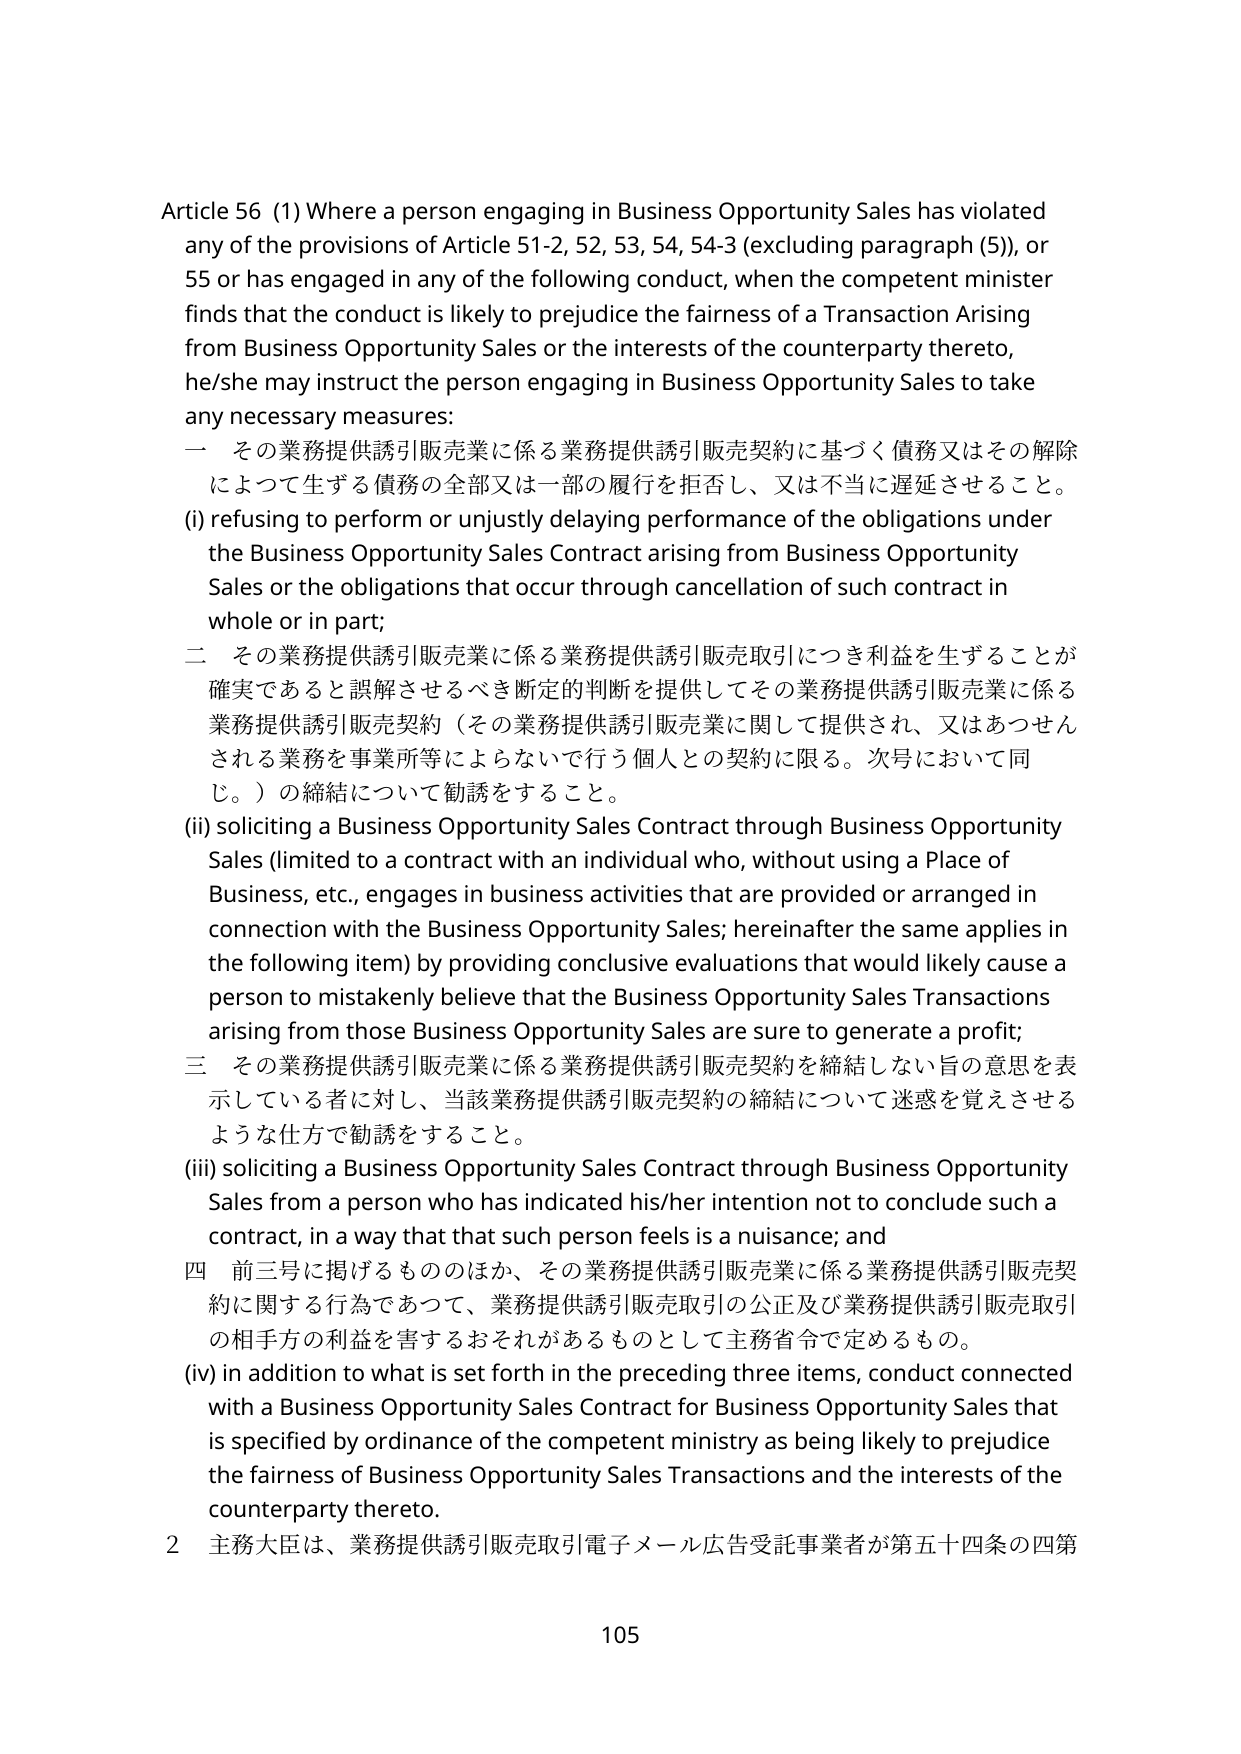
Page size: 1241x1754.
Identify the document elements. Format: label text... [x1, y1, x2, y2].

text 四 前三号に掲げるもののほか、その業務提供誘引販売業に係る業務提供誘引販売契約に関する行為であつて、業務提供誘引販売取引の公正及び業務提供誘引販売取引の相手方の利益を害するおそれがあるものとして主務省令で定めるもの。 [184, 1253, 1079, 1355]
text (i) refusing to perform or unjustly delaying performance of the obligations under the Business Opportunity Sales Contract arising from Business Opportunity Sales or the obligations that occur through cancellation of such contract in whole or in part; [184, 501, 1079, 638]
text (iii) soliciting a Business Opportunity Sales Contract through Business Opportunity Sales from a person who has indicated his/her intention not to conclude such a contract, in a way that that such person feels is a nuisance; and [184, 1150, 1079, 1253]
text Article 56 (1) Where a person engaging in Business Opportunity Sales has violated any of the provisions of Article 51-2, 52, 53, 54, 54-3 (excluding paragraph (5)), or 55 or has engaged in any of the following conduct, when the competent minister finds that the conduct is likely to prejudice the fairness of a Transaction Arising from Business Opportunity Sales or the interests of the counterparty thereto, he/she may instruct the person engaging in Business Opportunity Sales to take any necessary measures: [161, 194, 1079, 433]
text 二 その業務提供誘引販売業に係る業務提供誘引販売取引につき利益を生ずることが確実であると誤解させるべき断定的判断を提供してその業務提供誘引販売業に係る業務提供誘引販売契約（その業務提供誘引販売業に関して提供され、又はあつせんされる業務を事業所等によらないで行う個人との契約に限る。次号において同じ。）の締結について勧誘をすること。 [184, 638, 1079, 809]
text (iv) in addition to what is set forth in the preceding three items, conduct connected with a Business Opportunity Sales Contract for Business Opportunity Sales that is specified by ordinance of the competent ministry as being likely to prejudice the fairness of Business Opportunity Sales Transactions and the interests of the counterparty thereto. [184, 1355, 1079, 1526]
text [161, 1526, 1079, 1560]
text 一 その業務提供誘引販売業に係る業務提供誘引販売契約に基づく債務又はその解除によつて生ずる債務の全部又は一部の履行を拒否し、又は不当に遅延させること。 [184, 433, 1079, 501]
text (ii) soliciting a Business Opportunity Sales Contract through Business Opportunity Sales (limited to a contract with an individual who, without using a Place of Business, etc., engages in business activities that are provided or arranged in connection with the Business Opportunity Sales; hereinafter the same applies in the following item) by providing conclusive evaluations that would likely cause a person to mistakenly believe that the Business Opportunity Sales Transactions arising from those Business Opportunity Sales are sure to generate a profit; [184, 809, 1079, 1048]
text 三 その業務提供誘引販売業に係る業務提供誘引販売契約を締結しない旨の意思を表示している者に対し、当該業務提供誘引販売契約の締結について迷惑を覚えさせるような仕方で勧誘をすること。 [184, 1048, 1079, 1150]
